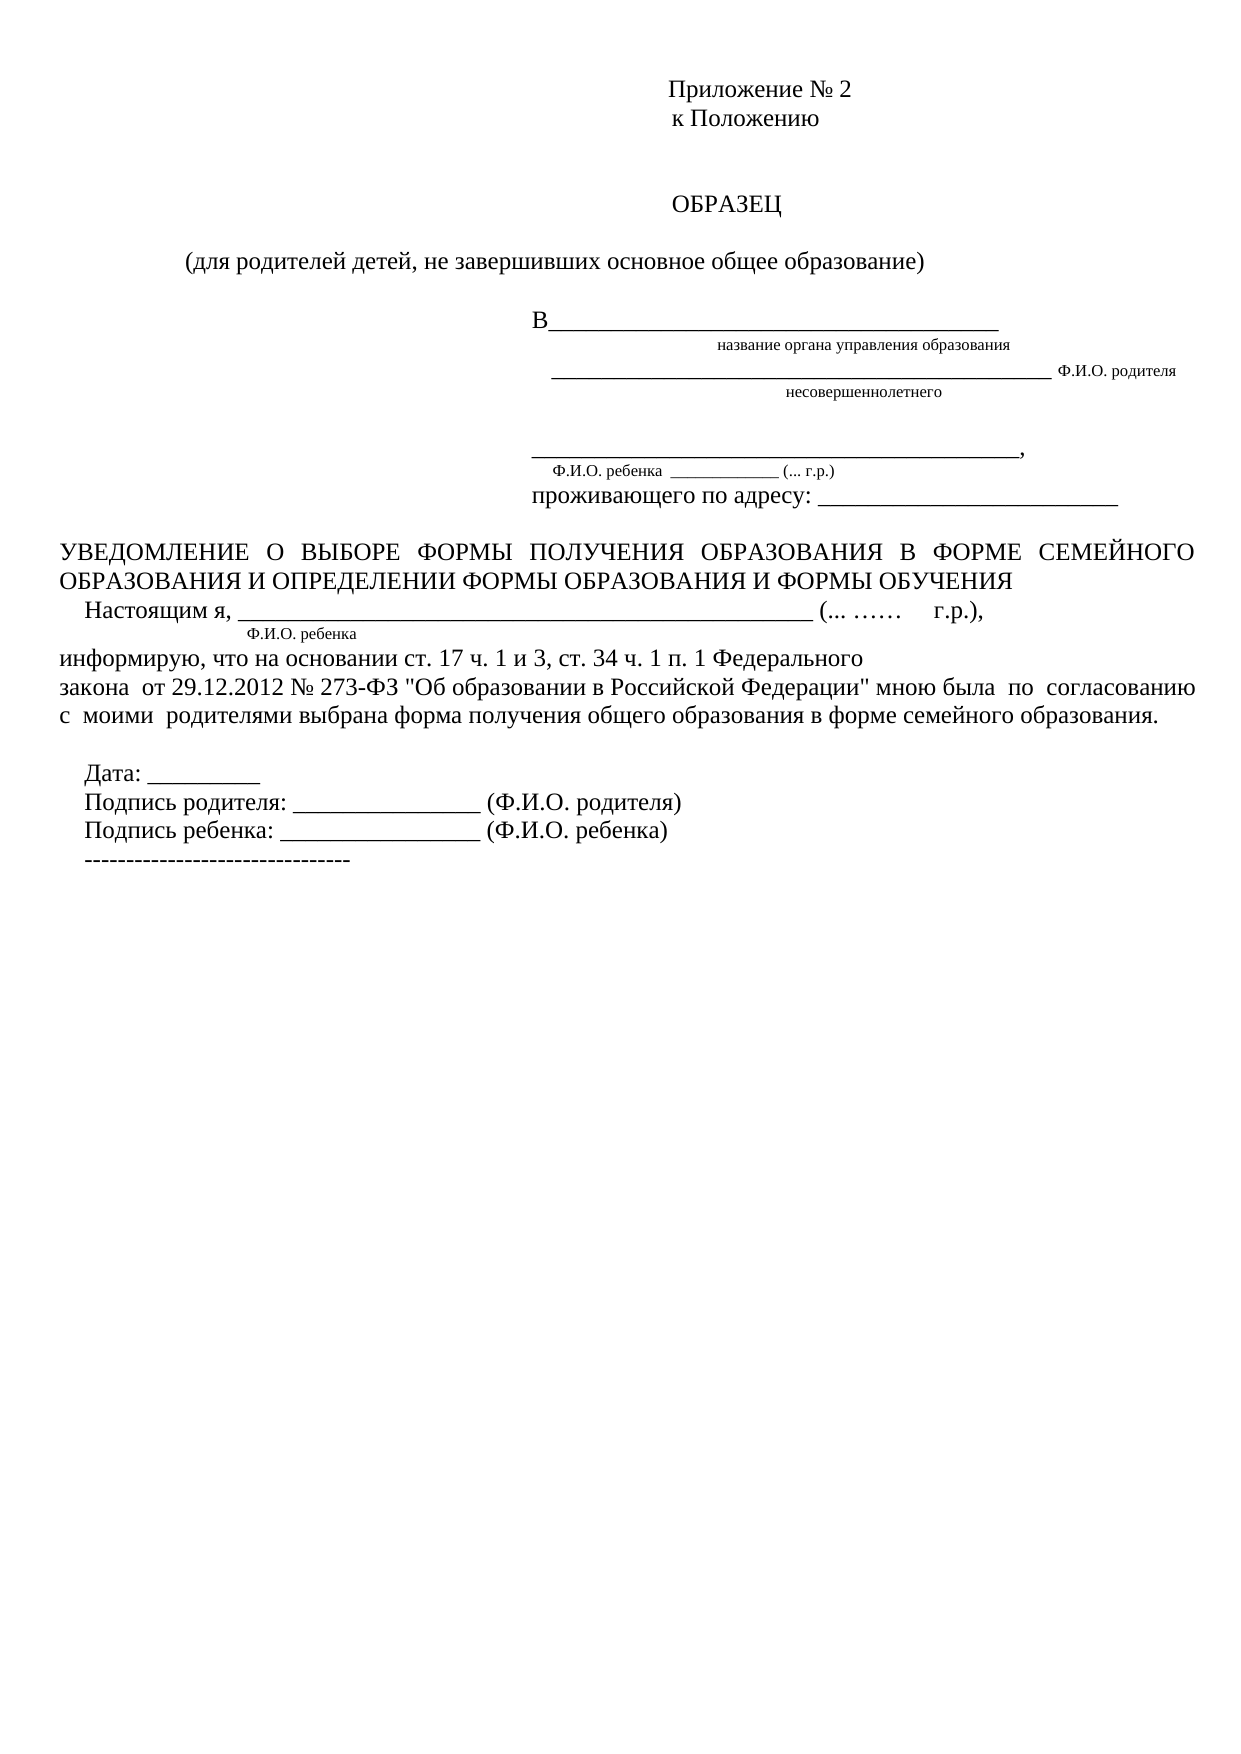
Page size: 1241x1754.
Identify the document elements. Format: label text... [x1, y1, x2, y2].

text Дата: _________ [59, 758, 1196, 787]
text (для родителей детей, не завершивших основное общее образование) [59, 246, 1196, 275]
text ОБРАЗЕЦ [59, 189, 1196, 218]
text _______________________________________, [532, 401, 1196, 461]
text Приложение № 2 [649, 74, 1196, 103]
text Подпись ребенка: ________________ (Ф.И.О. ребенка) [59, 815, 1196, 844]
text проживающего по адресу: ________________________ [532, 480, 1196, 509]
text -------------------------------- [59, 844, 1196, 873]
text Ф.И.О. ребенка [59, 624, 1196, 643]
text УВЕДОМЛЕНИЕ О ВЫБОРЕ ФОРМЫ ПОЛУЧЕНИЯ ОБРАЗОВАНИЯ В ФОРМЕ СЕМЕЙНОГО ОБРАЗОВАНИЯ И ОПРЕДЕЛЕНИИ ФОРМЫ ОБРАЗОВАНИЯ И ФОРМЫ ОБУЧЕНИЯ [59, 509, 1196, 595]
text ________________________________________ Ф.И.О. родителя несовершеннолетнего [532, 353, 1196, 401]
text Подпись родителя: _______________ (Ф.И.О. родителя) [59, 787, 1196, 815]
text закона от 29.12.2012 № 273-ФЗ "Об образовании в Российской Федерации" мною была по согласованию с моими родителями выбрана форма получения общего образования в форме семейного образования. [59, 672, 1196, 729]
text к Положению [59, 103, 1196, 131]
text В____________________________________ [532, 275, 1196, 334]
text Ф.И.О. ребенка _____________ (... г.р.) [532, 461, 1196, 480]
text информирую, что на основании ст. 17 ч. 1 и 3, ст. 34 ч. 1 п. 1 Федерального [59, 643, 1196, 672]
text Настоящим я, ______________________________________________ (... …… г.р.), [59, 595, 1196, 624]
text название органа управления образования [532, 334, 1196, 353]
